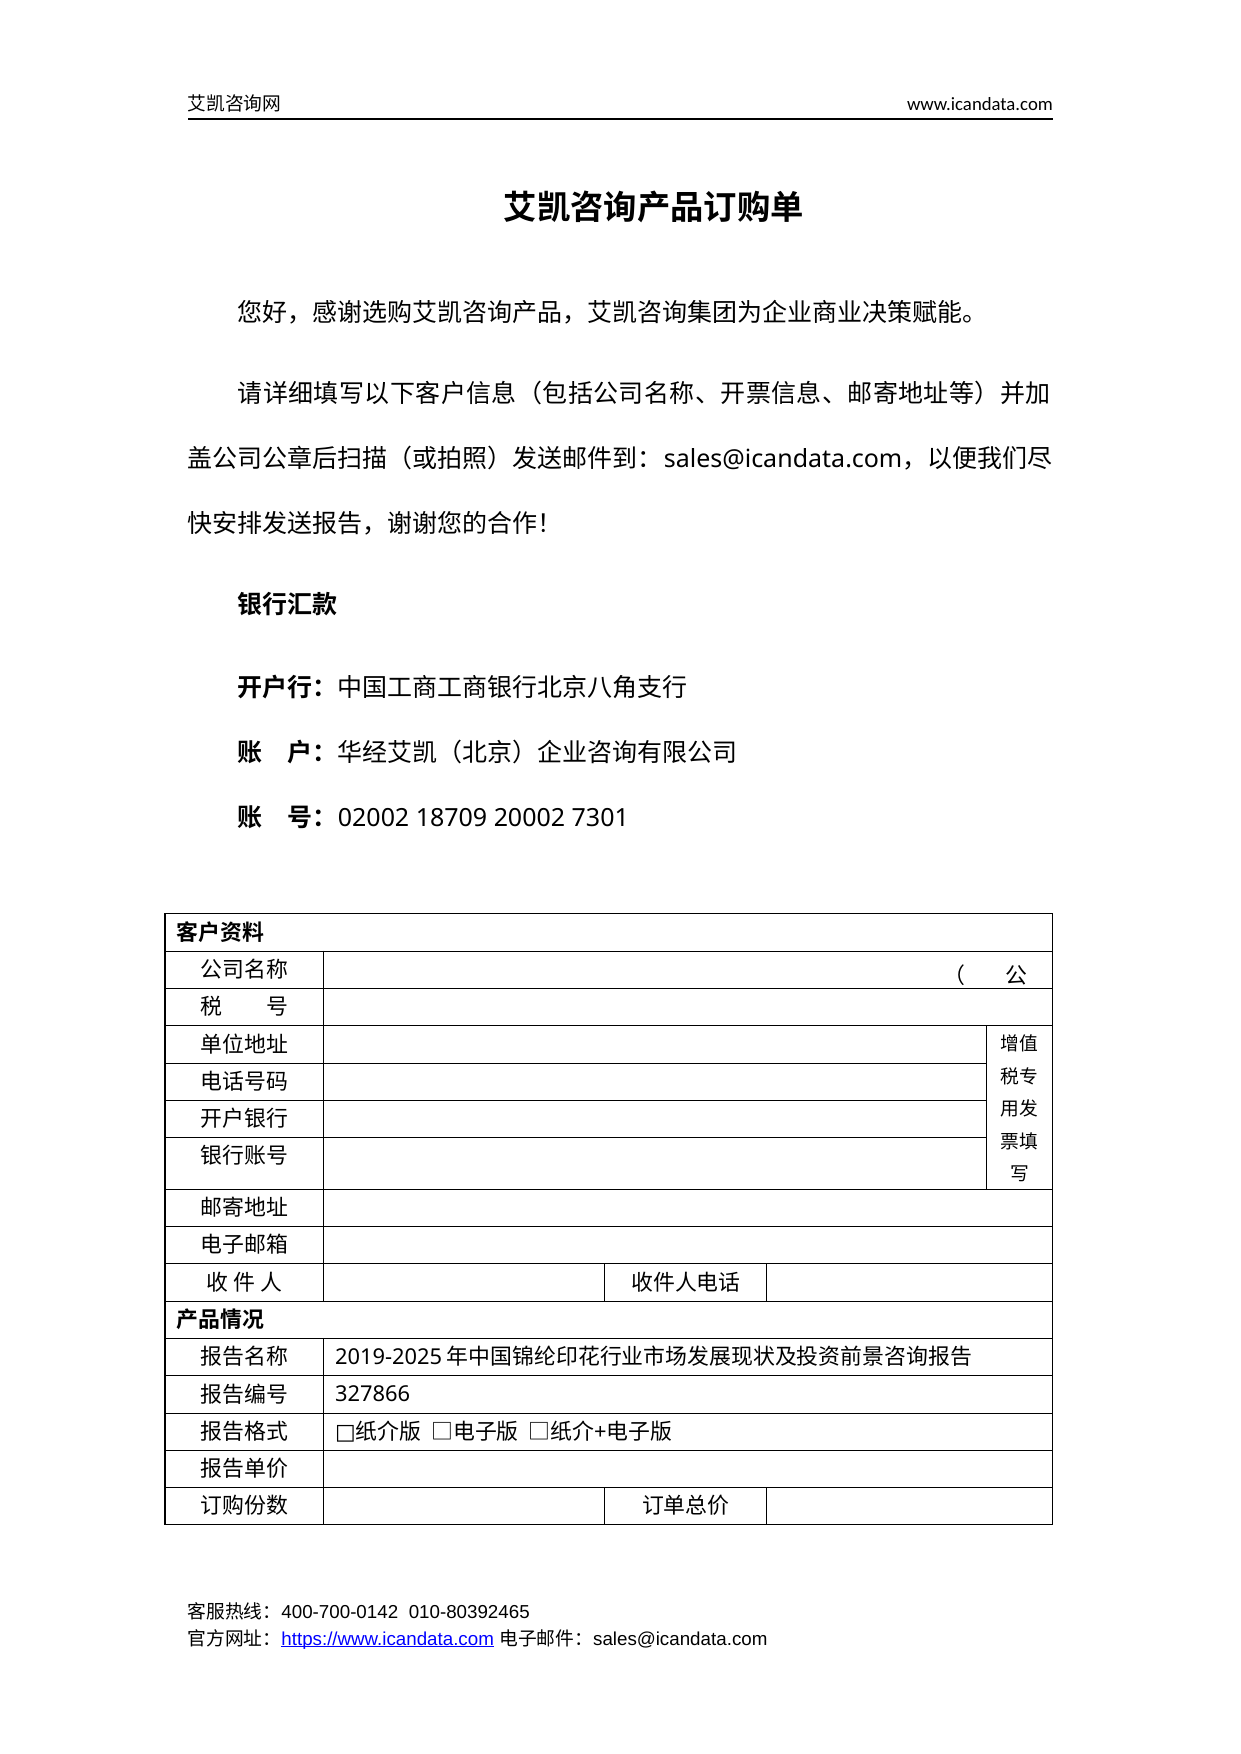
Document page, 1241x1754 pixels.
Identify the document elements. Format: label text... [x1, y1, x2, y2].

table_cell 收 件 人 [166, 1264, 323, 1301]
table_cell [324, 1064, 986, 1100]
table_cell [324, 1101, 986, 1137]
text 账 户：华经艾凯（北京）企业咨询有限公司 [187, 718, 1053, 783]
text 开户行：中国工商工商银行北京八角支行 [187, 653, 1053, 718]
text 账 号：02002 18709 20002 7301 [187, 783, 1053, 848]
table_cell 订购份数 [166, 1488, 323, 1524]
table_cell 2019-2025年中国锦纶印花行业市场发展现状及投资前景咨询报告 [324, 1339, 1052, 1375]
table_header 客户资料 [166, 914, 1052, 951]
table_cell [767, 1264, 1052, 1301]
table_cell [324, 1227, 1052, 1263]
table_cell 327866 [324, 1376, 1052, 1412]
table_cell 报告编号 [166, 1376, 323, 1412]
table_cell 订单总价 [605, 1488, 766, 1524]
table_cell 报告名称 [166, 1339, 323, 1375]
table_cell [324, 1026, 986, 1062]
table_cell 邮寄地址 [166, 1190, 323, 1226]
table_cell [324, 1264, 604, 1301]
table_cell [324, 1138, 986, 1189]
table_cell 电话号码 [166, 1064, 323, 1100]
table_cell 收件人电话 [605, 1264, 766, 1301]
text 请详细填写以下客户信息（包括公司名称、开票信息、邮寄地址等）并加盖公司公章后扫描（或拍照）发送邮件到：sales@icandata.com，以便我们尽快安排发送报告，谢谢您的合作！ [187, 359, 1053, 554]
table_cell □纸介版 □电子版 □纸介+电子版 [324, 1414, 1052, 1450]
text 艾凯咨询产品订购单 [187, 172, 1053, 237]
table_cell 电子邮箱 [166, 1227, 323, 1263]
table_cell [324, 1190, 1052, 1226]
table_cell [324, 952, 1052, 988]
table_cell [324, 1451, 1052, 1487]
table_cell 单位地址 [166, 1026, 323, 1062]
text 您好，感谢选购艾凯咨询产品，艾凯咨询集团为企业商业决策赋能。 [187, 278, 1053, 343]
table_cell [324, 989, 1052, 1025]
table_cell [324, 1488, 604, 1524]
table_cell 开户银行 [166, 1101, 323, 1137]
table_cell 银行账号 [166, 1138, 323, 1189]
table_cell 产品情况 [166, 1302, 1052, 1338]
table_cell 税 号 [166, 989, 323, 1025]
table_cell 公司名称 [166, 952, 323, 988]
table_cell [767, 1488, 1052, 1524]
table_cell 报告格式 [166, 1414, 323, 1450]
table_cell 增值税专用发票填写 [987, 1026, 1052, 1189]
text 银行汇款 [187, 570, 1053, 635]
table_cell 报告单价 [166, 1451, 323, 1487]
